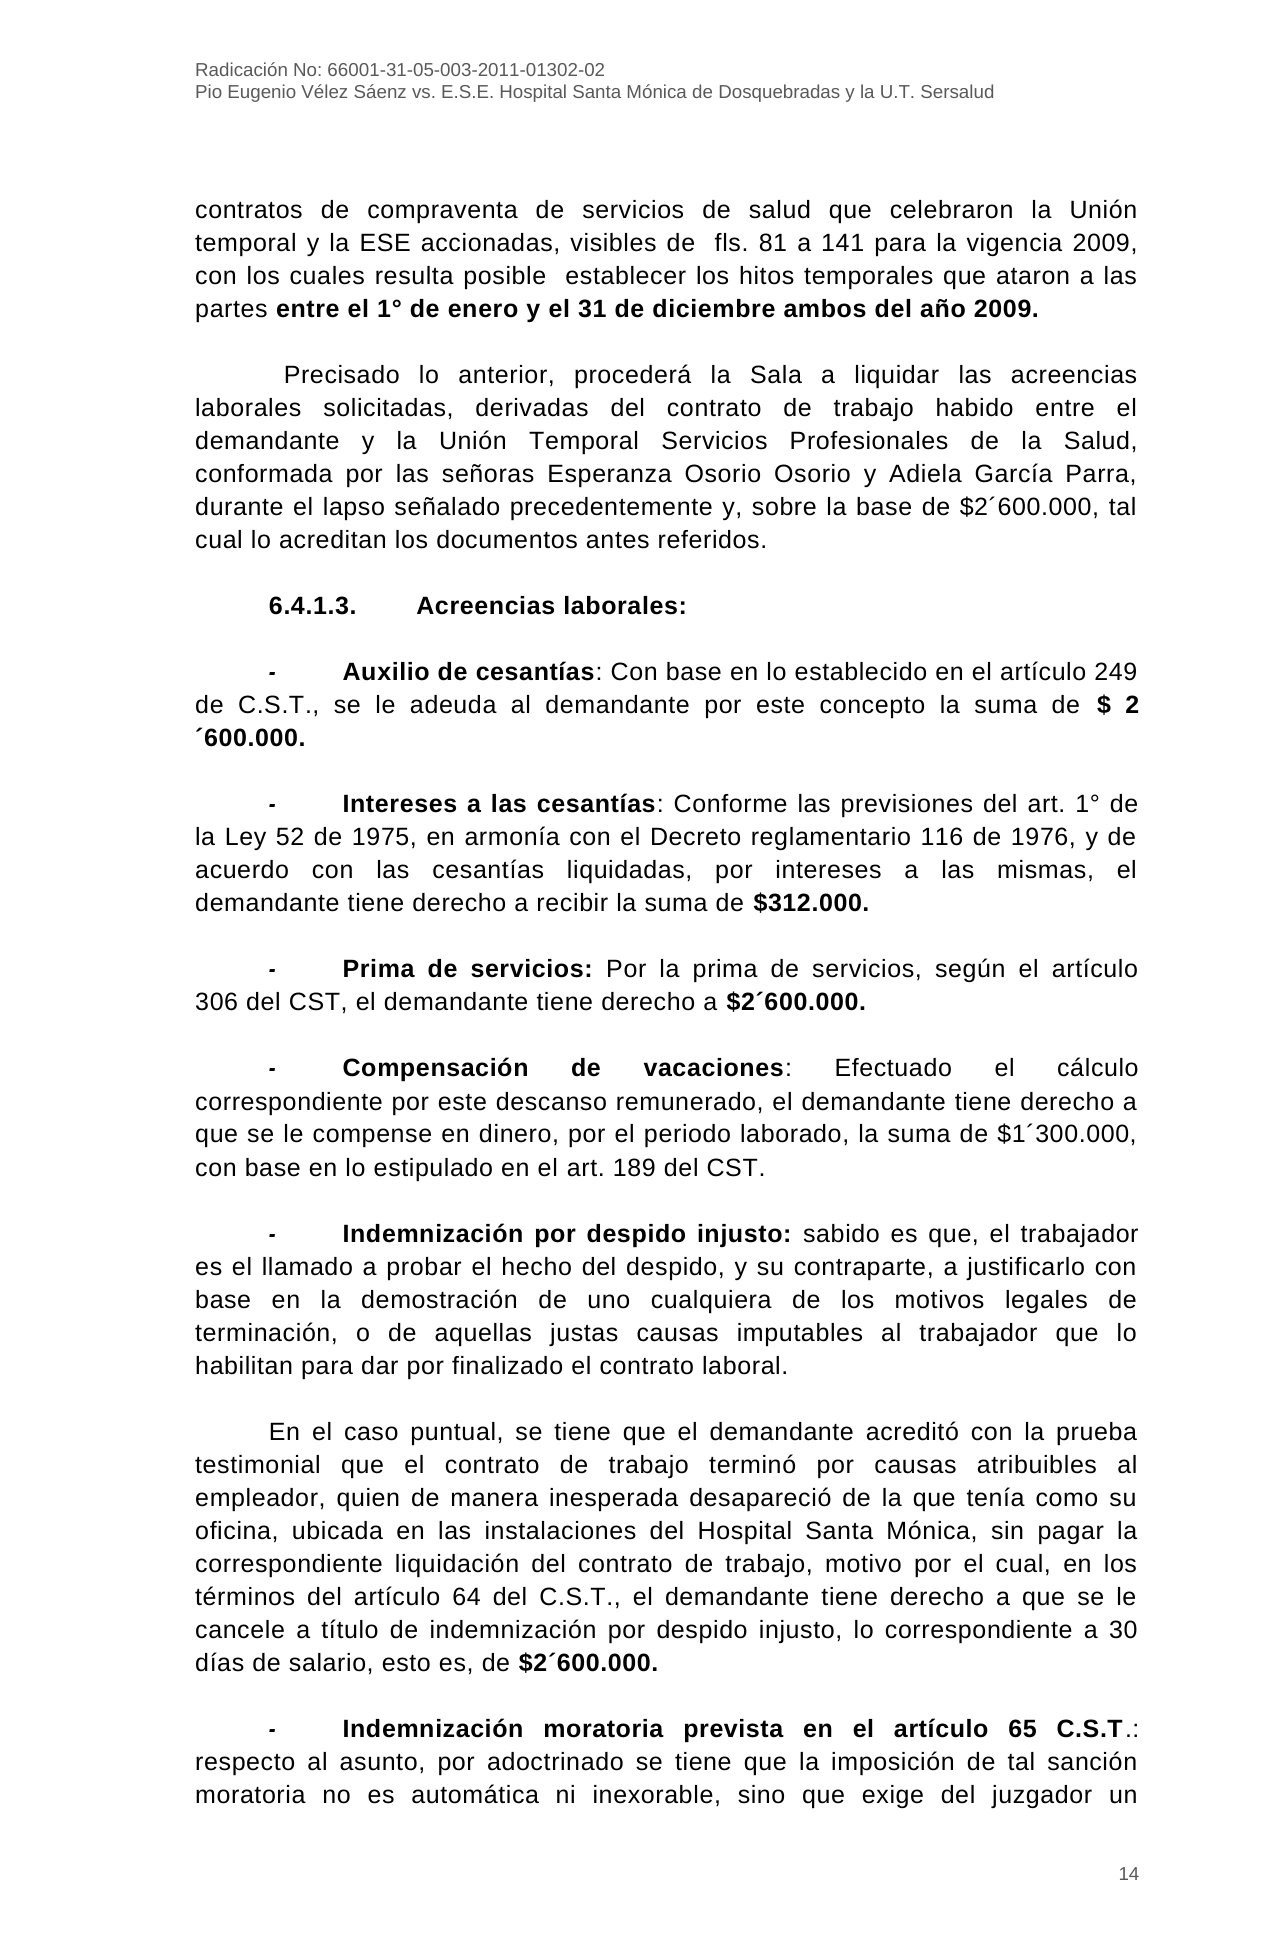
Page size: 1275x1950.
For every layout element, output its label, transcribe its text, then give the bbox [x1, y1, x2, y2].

text En el caso puntual, se tiene que el demandante acreditó con la prueba testimonial que el contrato de trabajo terminó por causas atribuibles al empleador, quien de manera inesperada desapareció de la que tenía como su oficina, ubicada en las instalaciones del Hospital Santa Mónica, sin pagar la correspondiente liquidación del contrato de trabajo, motivo por el cual, en los términos del artículo 64 del C.S.T., el demandante tiene derecho a que se le cancele a título de indemnización por despido injusto, lo correspondiente a 30 días de salario, esto es, de $2´600.000. [195, 1417, 1139, 1677]
text 6.4.1.3. Acreencias laborales: [195, 591, 1139, 620]
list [195, 1714, 1139, 1809]
list Intereses a las cesantías: Conforme las previsiones del art. 1° de la Ley 52 de 1975, en armonía con el Decreto reglamentario 116 de 1976, y de acuerdo con las cesantías liquidadas, por intereses a las mismas, el demandante tiene derecho a recibir la suma de $312.000. [195, 789, 1139, 917]
list Compensación de vacaciones: Efectuado el cálculo correspondiente por este descanso remunerado, el demandante tiene derecho a que se le compense en dinero, por el periodo laborado, la suma de $1´300.000, con base en lo estipulado en el art. 189 del CST. [195, 1053, 1139, 1181]
list Auxilio de cesantías: Con base en lo establecido en el artículo 249 de C.S.T., se le adeuda al demandante por este concepto la suma de $ 2´600.000. [195, 657, 1139, 752]
list Indemnización por despido injusto: sabido es que, el trabajador es el llamado a probar el hecho del despido, y su contraparte, a justificarlo con base en la demostración de uno cualquiera de los motivos legales de terminación, o de aquellas justas causas imputables al trabajador que lo habilitan para dar por finalizado el contrato laboral. [195, 1218, 1139, 1379]
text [195, 195, 1139, 323]
list Prima de servicios: Por la prima de servicios, según el artículo 306 del CST, el demandante tiene derecho a $2´600.000. [195, 954, 1139, 1016]
text Precisado lo anterior, procederá la Sala a liquidar las acreencias laborales solicitadas, derivadas del contrato de trabajo habido entre el demandante y la Unión Temporal Servicios Profesionales de la Salud, conformada por las señoras Esperanza Osorio Osorio y Adiela García Parra, durante el lapso señalado precedentemente y, sobre la base de $2´600.000, tal cual lo acreditan los documentos antes referidos. [195, 360, 1139, 554]
